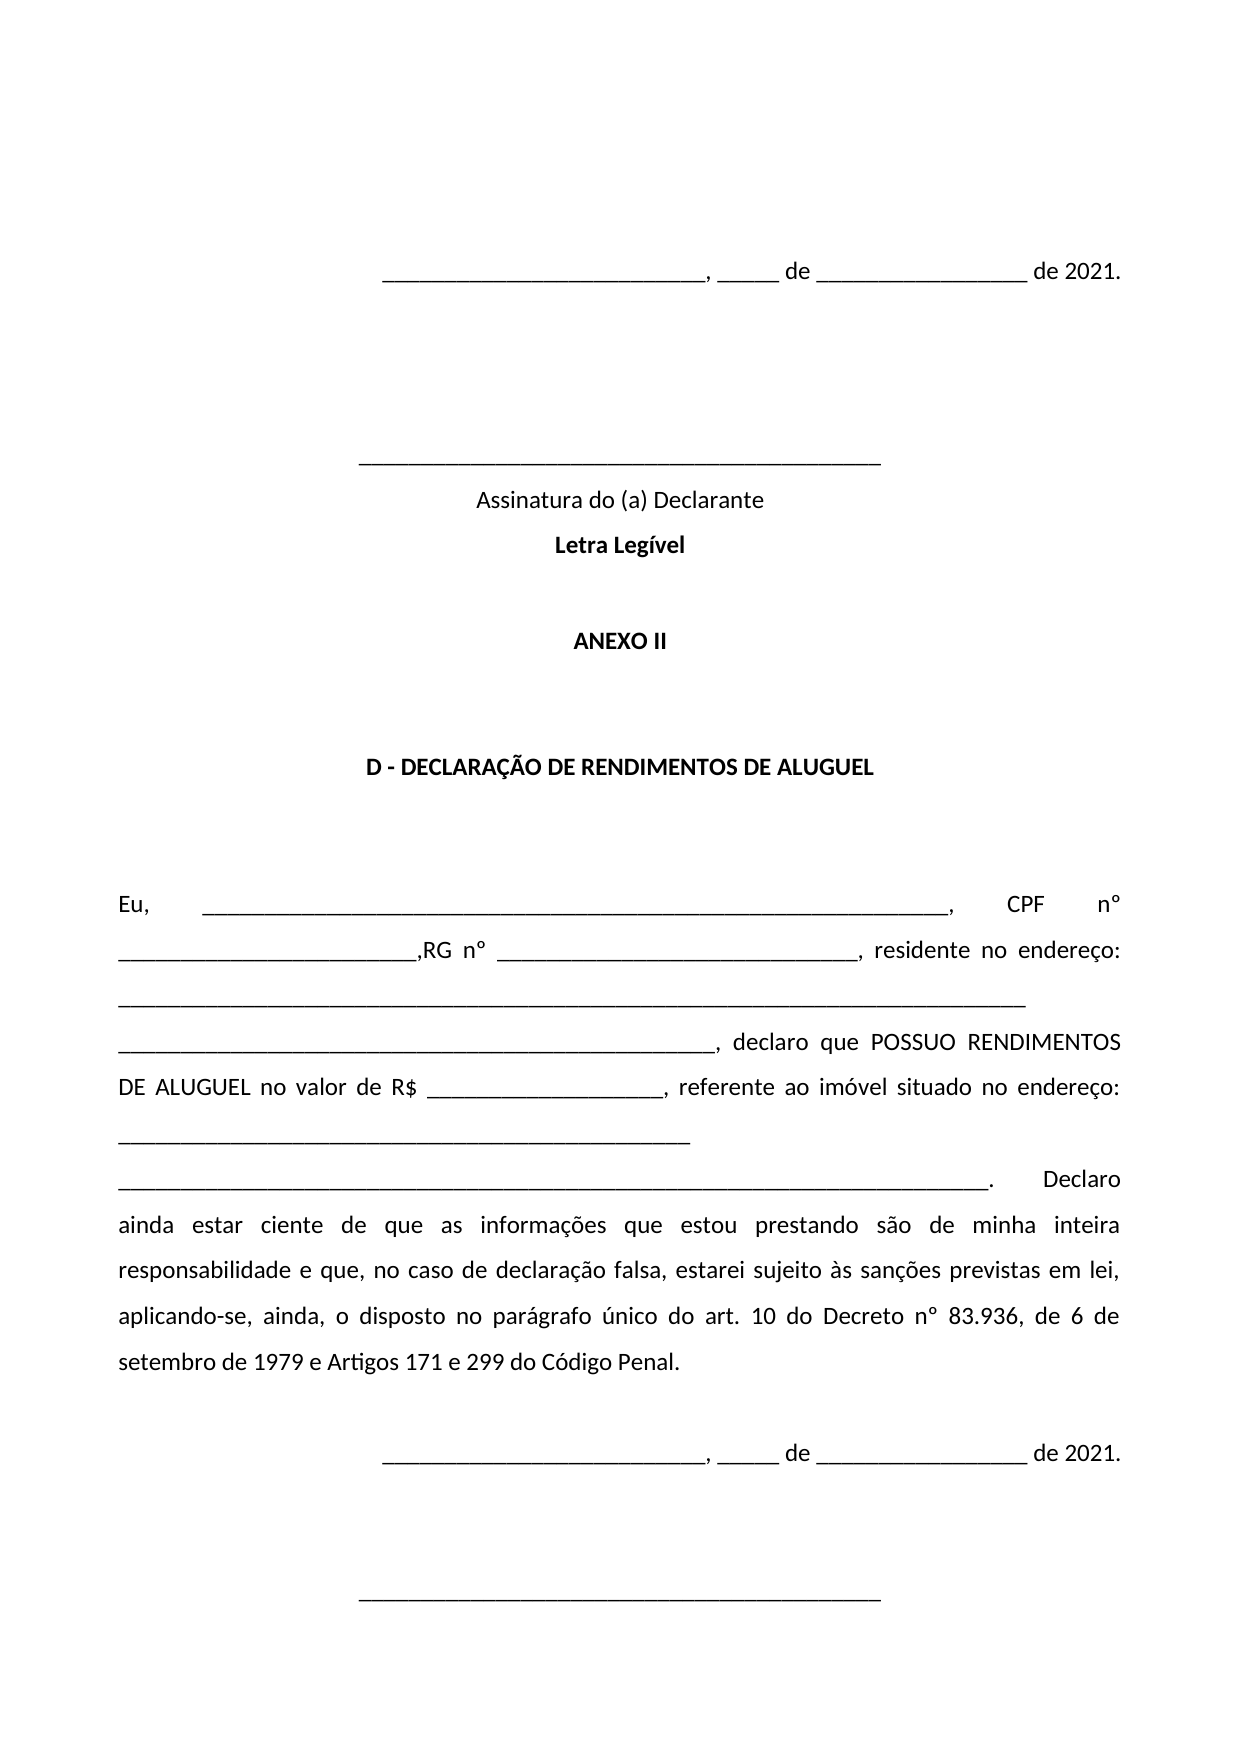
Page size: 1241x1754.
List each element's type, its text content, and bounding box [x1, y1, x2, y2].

text D - DECLARAÇÃO DE RENDIMENTOS DE ALUGUEL [118, 751, 1122, 782]
text __________________________________________ [118, 438, 1122, 469]
text Eu, ____________________________________________________________, CPF nº ________________________,RG nº _____________________________, residente no endereço: _________________________________________________________________________ ________________________________________________, declaro que POSSUO RENDIMENTOS DE ALUGUEL no valor de R$ ___________________, referente ao imóvel situado no endereço: ______________________________________________ ______________________________________________________________________. Declaro ainda estar ciente de que as informações que estou prestando são de minha inteira responsabilidade e que, no caso de declaração falsa, estarei sujeito às sanções previstas em lei, aplicando-se, ainda, o disposto no parágrafo único do art. 10 do Decreto nº 83.936, de 6 de setembro de 1979 e Artigos 171 e 299 do Código Penal. [118, 889, 1122, 1376]
text ANEXO II [118, 625, 1122, 656]
text Assinatura do (a) Declarante [118, 484, 1122, 514]
text __________________________, _____ de _________________ de 2021. [118, 255, 1122, 286]
text __________________________________________ [118, 1574, 1122, 1605]
text __________________________, _____ de _________________ de 2021. [118, 1437, 1122, 1468]
text Letra Legível [118, 530, 1122, 560]
